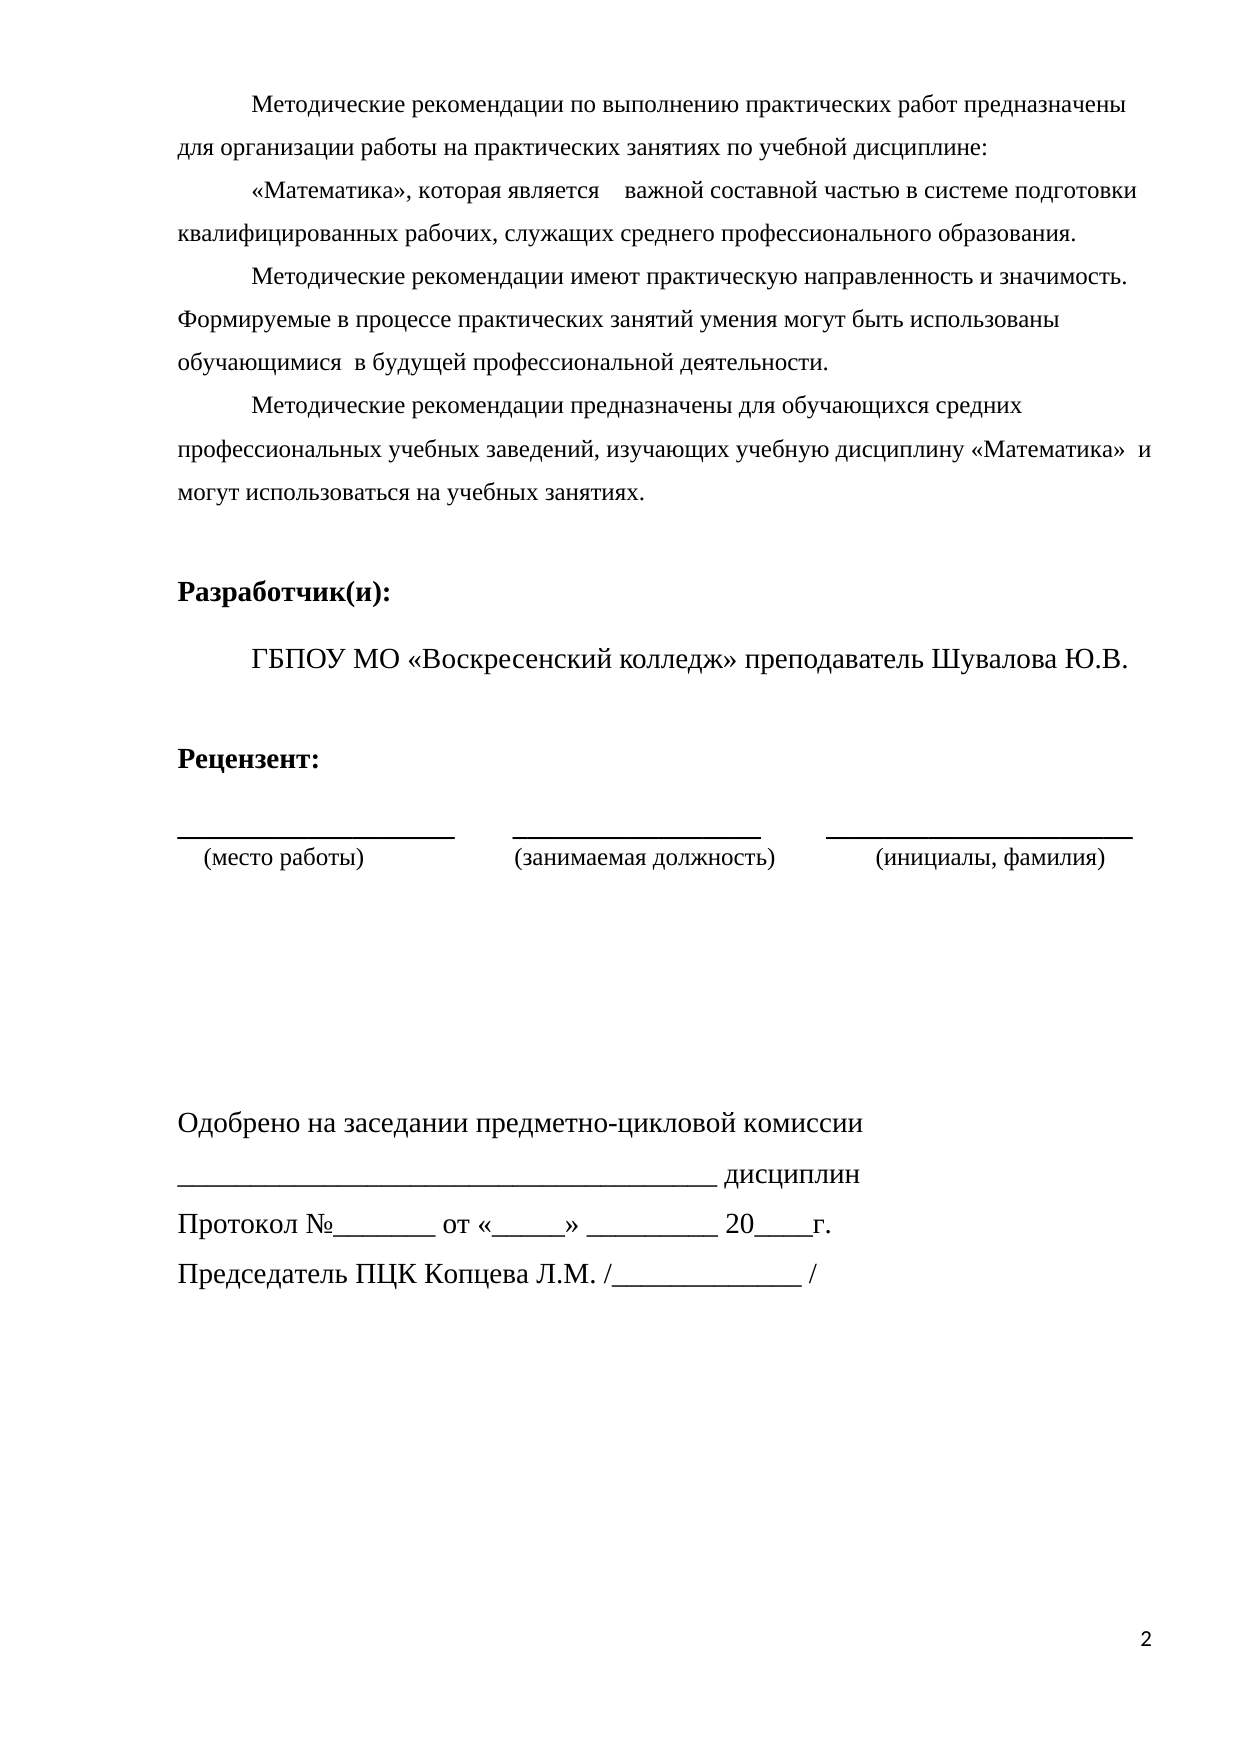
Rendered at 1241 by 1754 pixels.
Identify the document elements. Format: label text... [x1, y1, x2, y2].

table_header Одобрено на заседании предметно-цикловой комиссии _____________________________________ дисциплин Протокол №_______ от «_____» _________ 20____г. Председатель ПЦК Копцева Л.М. /_____________ / [166, 1106, 1002, 1340]
text Методические рекомендации по выполнению практических работ предназначены для организации работы на практических занятиях по учебной дисциплине: [177, 89, 1152, 161]
text «Математика», которая является важной составной частью в системе подготовки квалифицированных рабочих, служащих среднего профессионального образования. [177, 175, 1152, 247]
text Методические рекомендации предназначены для обучающихся средних профессиональных учебных заведений, изучающих учебную дисциплину «Математика» и могут использоваться на учебных занятиях. [177, 391, 1152, 506]
text Методические рекомендации имеют практическую направленность и значимость. [177, 261, 1152, 290]
text Рецензент: [177, 741, 1152, 775]
text ГБПОУ МО «Воскресенский колледж» преподаватель Шувалова Ю.В. [177, 641, 1152, 674]
text ___________________ _________________ _____________________ [177, 808, 1152, 842]
text Формируемые в процессе практических занятий умения могут быть использованы обучающимися в будущей профессиональной деятельности. [177, 304, 1152, 376]
text (место работы) (занимаемая должность) (инициалы, фамилия) [177, 842, 1152, 871]
text Разработчик(и): [177, 574, 1152, 607]
